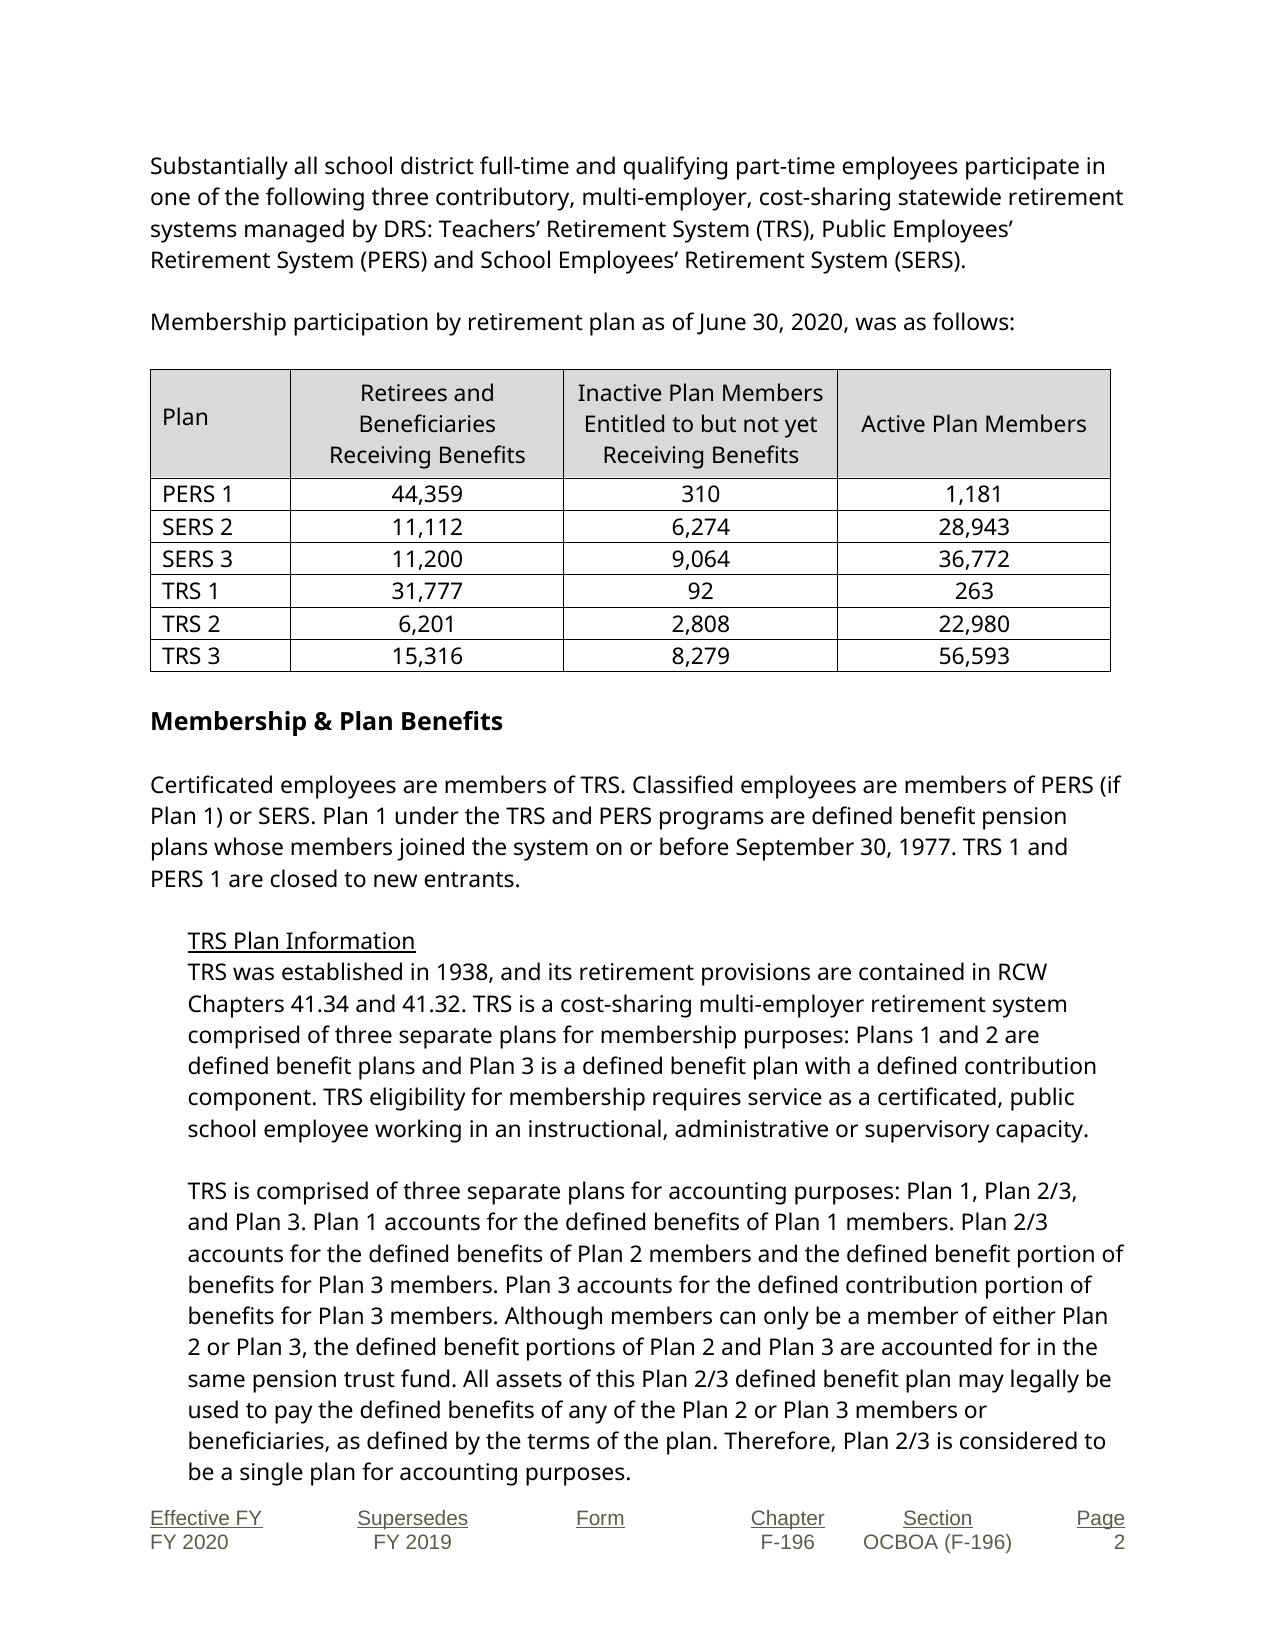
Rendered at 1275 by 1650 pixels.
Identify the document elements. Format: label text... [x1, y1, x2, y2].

table_cell 44,359 [291, 479, 563, 510]
table_cell PERS 1 [151, 479, 290, 510]
table_cell 36,772 [838, 543, 1110, 574]
table_cell 22,980 [838, 608, 1110, 639]
subtitle Membership & Plan Benefits [150, 703, 1125, 737]
table_cell 92 [564, 575, 837, 607]
table_cell TRS 3 [151, 640, 290, 671]
table_cell 1,181 [838, 479, 1110, 510]
table_cell 263 [838, 575, 1110, 607]
table_header Active Plan Members [838, 370, 1110, 477]
table_header Retirees and Beneficiaries Receiving Benefits [291, 370, 563, 477]
table_cell 2,808 [564, 608, 837, 639]
text Membership participation by retirement plan as of June 30, 2020, was as follows: [150, 306, 1125, 337]
table_cell 6,274 [564, 511, 837, 542]
text TRS Plan Information [187, 925, 1125, 956]
table_cell 11,200 [291, 543, 563, 574]
table_cell SERS 2 [151, 511, 290, 542]
text TRS was established in 1938, and its retirement provisions are contained in RCW Chapters 41.34 and 41.32. TRS is a cost-sharing multi-employer retirement system comprised of three separate plans for membership purposes: Plans 1 and 2 are defined benefit plans and Plan 3 is a defined benefit plan with a defined contribution component. TRS eligibility for membership requires service as a certificated, public school employee working in an instructional, administrative or supervisory capacity. [187, 956, 1125, 1144]
table_cell 31,777 [291, 575, 563, 607]
table_cell 11,112 [291, 511, 563, 542]
table_header Plan [151, 370, 290, 477]
table_cell TRS 2 [151, 608, 290, 639]
table_cell 8,279 [564, 640, 837, 671]
table_cell 15,316 [291, 640, 563, 671]
table_cell SERS 3 [151, 543, 290, 574]
table_cell 28,943 [838, 511, 1110, 542]
text Certificated employees are members of TRS. Classified employees are members of PERS (if Plan 1) or SERS. Plan 1 under the TRS and PERS programs are defined benefit pension plans whose members joined the system on or before September 30, 1977. TRS 1 and PERS 1 are closed to new entrants. [150, 769, 1125, 894]
text Substantially all school district full-time and qualifying part-time employees participate in one of the following three contributory, multi-employer, cost-sharing statewide retirement systems managed by DRS: Teachers’ Retirement System (TRS), Public Employees’ Retirement System (PERS) and School Employees’ Retirement System (SERS). [150, 150, 1125, 275]
table_cell 310 [564, 479, 837, 510]
table_cell 6,201 [291, 608, 563, 639]
table_cell 9,064 [564, 543, 837, 574]
table_cell TRS 1 [151, 575, 290, 607]
text TRS is comprised of three separate plans for accounting purposes: Plan 1, Plan 2/3, and Plan 3. Plan 1 accounts for the defined benefits of Plan 1 members. Plan 2/3 accounts for the defined benefits of Plan 2 members and the defined benefit portion of benefits for Plan 3 members. Plan 3 accounts for the defined contribution portion of benefits for Plan 3 members. Although members can only be a member of either Plan 2 or Plan 3, the defined benefit portions of Plan 2 and Plan 3 are accounted for in the same pension trust fund. All assets of this Plan 2/3 defined benefit plan may legally be used to pay the defined benefits of any of the Plan 2 or Plan 3 members or beneficiaries, as defined by the terms of the plan. Therefore, Plan 2/3 is considered to be a single plan for accounting purposes. [187, 1175, 1125, 1487]
table_header Inactive Plan Members Entitled to but not yet Receiving Benefits [564, 370, 837, 477]
table_cell 56,593 [838, 640, 1110, 671]
